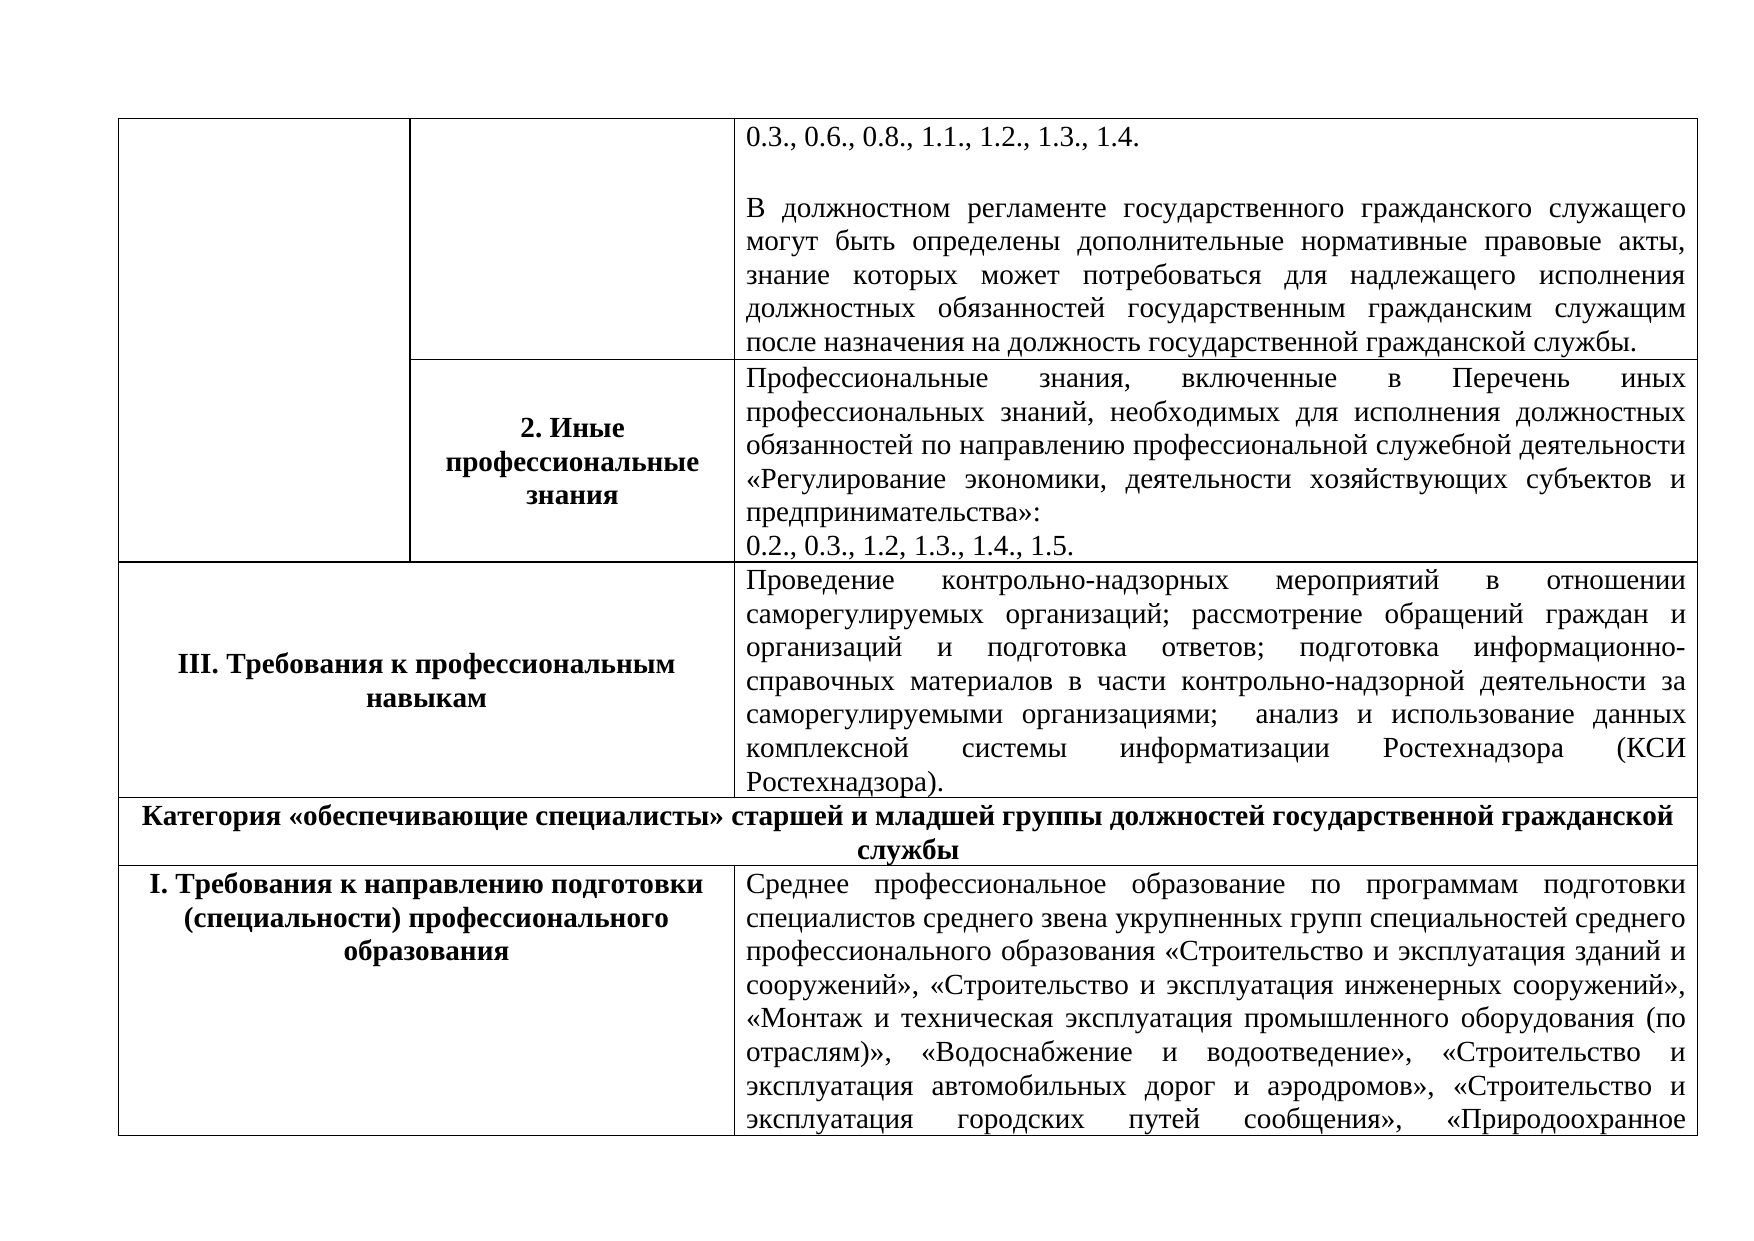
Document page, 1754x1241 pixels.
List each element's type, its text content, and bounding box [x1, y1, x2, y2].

table_cell 2. Иные профессиональные знания [411, 360, 734, 561]
table_cell Проведение контрольно-надзорных мероприятий в отношении саморегулируемых организаций; рассмотрение обращений граждан и организаций и подготовка ответов; подготовка информационно-справочных материалов в части контрольно-надзорной деятельности за саморегулируемыми организациями; анализ и использование данных комплексной системы информатизации Ростехнадзора (КСИ Ростехнадзора). [735, 563, 1697, 797]
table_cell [735, 866, 1697, 1135]
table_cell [119, 119, 409, 561]
table_cell Профессиональные знания, включенные в Перечень иных профессиональных знаний, необходимых для исполнения должностных обязанностей по направлению профессиональной служебной деятельности «Регулирование экономики, деятельности хозяйствующих субъектов и предпринимательства»: 0.2., 0.3., 1.2, 1.3., 1.4., 1.5. [735, 360, 1697, 561]
table_cell III. Требования к профессиональным навыкам [119, 563, 734, 797]
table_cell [411, 119, 734, 359]
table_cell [119, 866, 734, 1135]
table_cell Категория «обеспечивающие специалисты» старшей и младшей группы должностей государственной гражданской службы [119, 798, 1697, 865]
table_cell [735, 119, 1697, 359]
